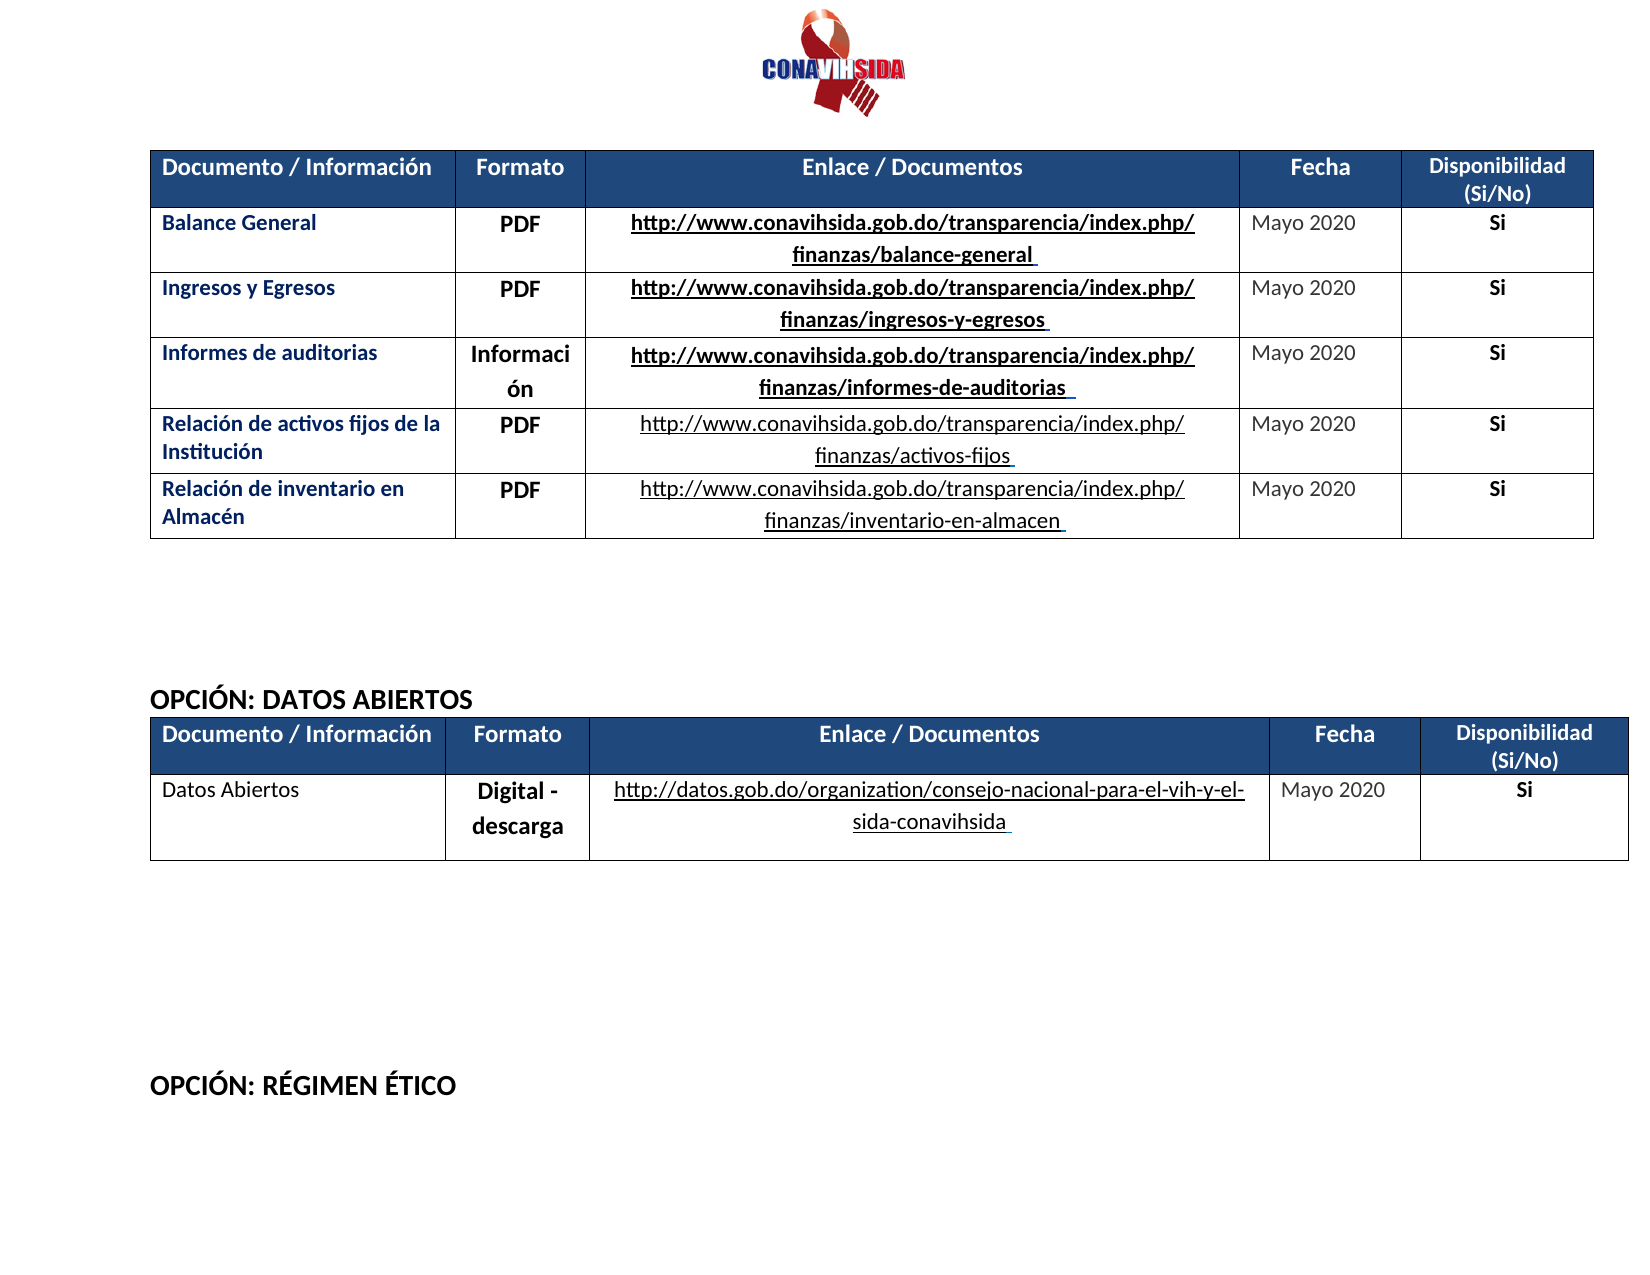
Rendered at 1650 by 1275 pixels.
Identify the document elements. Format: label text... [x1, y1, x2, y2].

text OPCIÓN: DATOS ABIERTOS [150, 681, 1500, 717]
table_cell Mayo 2020 [1240, 273, 1401, 337]
table_header Enlace / Documentos [586, 151, 1239, 207]
table_cell http://www.conavihsida.gob.do/transparencia/index.php/finanzas/informes-de-auditorias [586, 338, 1239, 408]
table_cell http://www.conavihsida.gob.do/transparencia/index.php/finanzas/ingresos-y-egresos [586, 273, 1239, 337]
table_cell Balance General [151, 208, 455, 272]
table_cell Datos Abiertos [151, 775, 445, 860]
table_cell Si [1402, 338, 1593, 408]
table_cell Ingresos y Egresos [151, 273, 455, 337]
table_cell Mayo 2020 [1240, 208, 1401, 272]
table_header Disponibilidad (Si/No) [1402, 151, 1593, 207]
table_cell Información [456, 338, 585, 408]
table_cell Mayo 2020 [1240, 409, 1401, 473]
table_cell Informes de auditorias [151, 338, 455, 408]
table_header Fecha [1270, 718, 1420, 774]
text OPCIÓN: RÉGIMEN ÉTICO [150, 1067, 1500, 1103]
table_cell Si [1402, 409, 1593, 473]
table_cell PDF [456, 208, 585, 272]
table_cell Mayo 2020 [1240, 474, 1401, 538]
table_header Documento / Información [151, 718, 445, 774]
table_cell PDF [456, 474, 585, 538]
table_cell PDF [456, 273, 585, 337]
table_cell Si [1402, 273, 1593, 337]
table_header Formato [446, 718, 589, 774]
table_header Documento / Información [151, 151, 455, 207]
picture [757, 4, 910, 121]
table_cell Relación de inventario en Almacén [151, 474, 455, 538]
table_cell http://www.conavihsida.gob.do/transparencia/index.php/finanzas/inventario-en-almacen [586, 474, 1239, 538]
table_header Formato [456, 151, 585, 207]
table_cell Si [1421, 775, 1628, 860]
table_cell http://datos.gob.do/organization/consejo-nacional-para-el-vih-y-el-sida-conavihsida [590, 775, 1269, 860]
table_header Fecha [1240, 151, 1401, 207]
table_cell Si [1402, 474, 1593, 538]
table_cell Relación de activos fijos de la Institución [151, 409, 455, 473]
table_cell Digital -descarga [446, 775, 589, 860]
table_cell http://www.conavihsida.gob.do/transparencia/index.php/finanzas/balance-general [586, 208, 1239, 272]
table_cell Si [1402, 208, 1593, 272]
table_cell PDF [456, 409, 585, 473]
table_cell http://www.conavihsida.gob.do/transparencia/index.php/finanzas/activos-fijos [586, 409, 1239, 473]
table_cell Mayo 2020 [1270, 775, 1420, 860]
table_cell Mayo 2020 [1240, 338, 1401, 408]
table_header Disponibilidad (Si/No) [1421, 718, 1628, 774]
table_header Enlace / Documentos [590, 718, 1269, 774]
